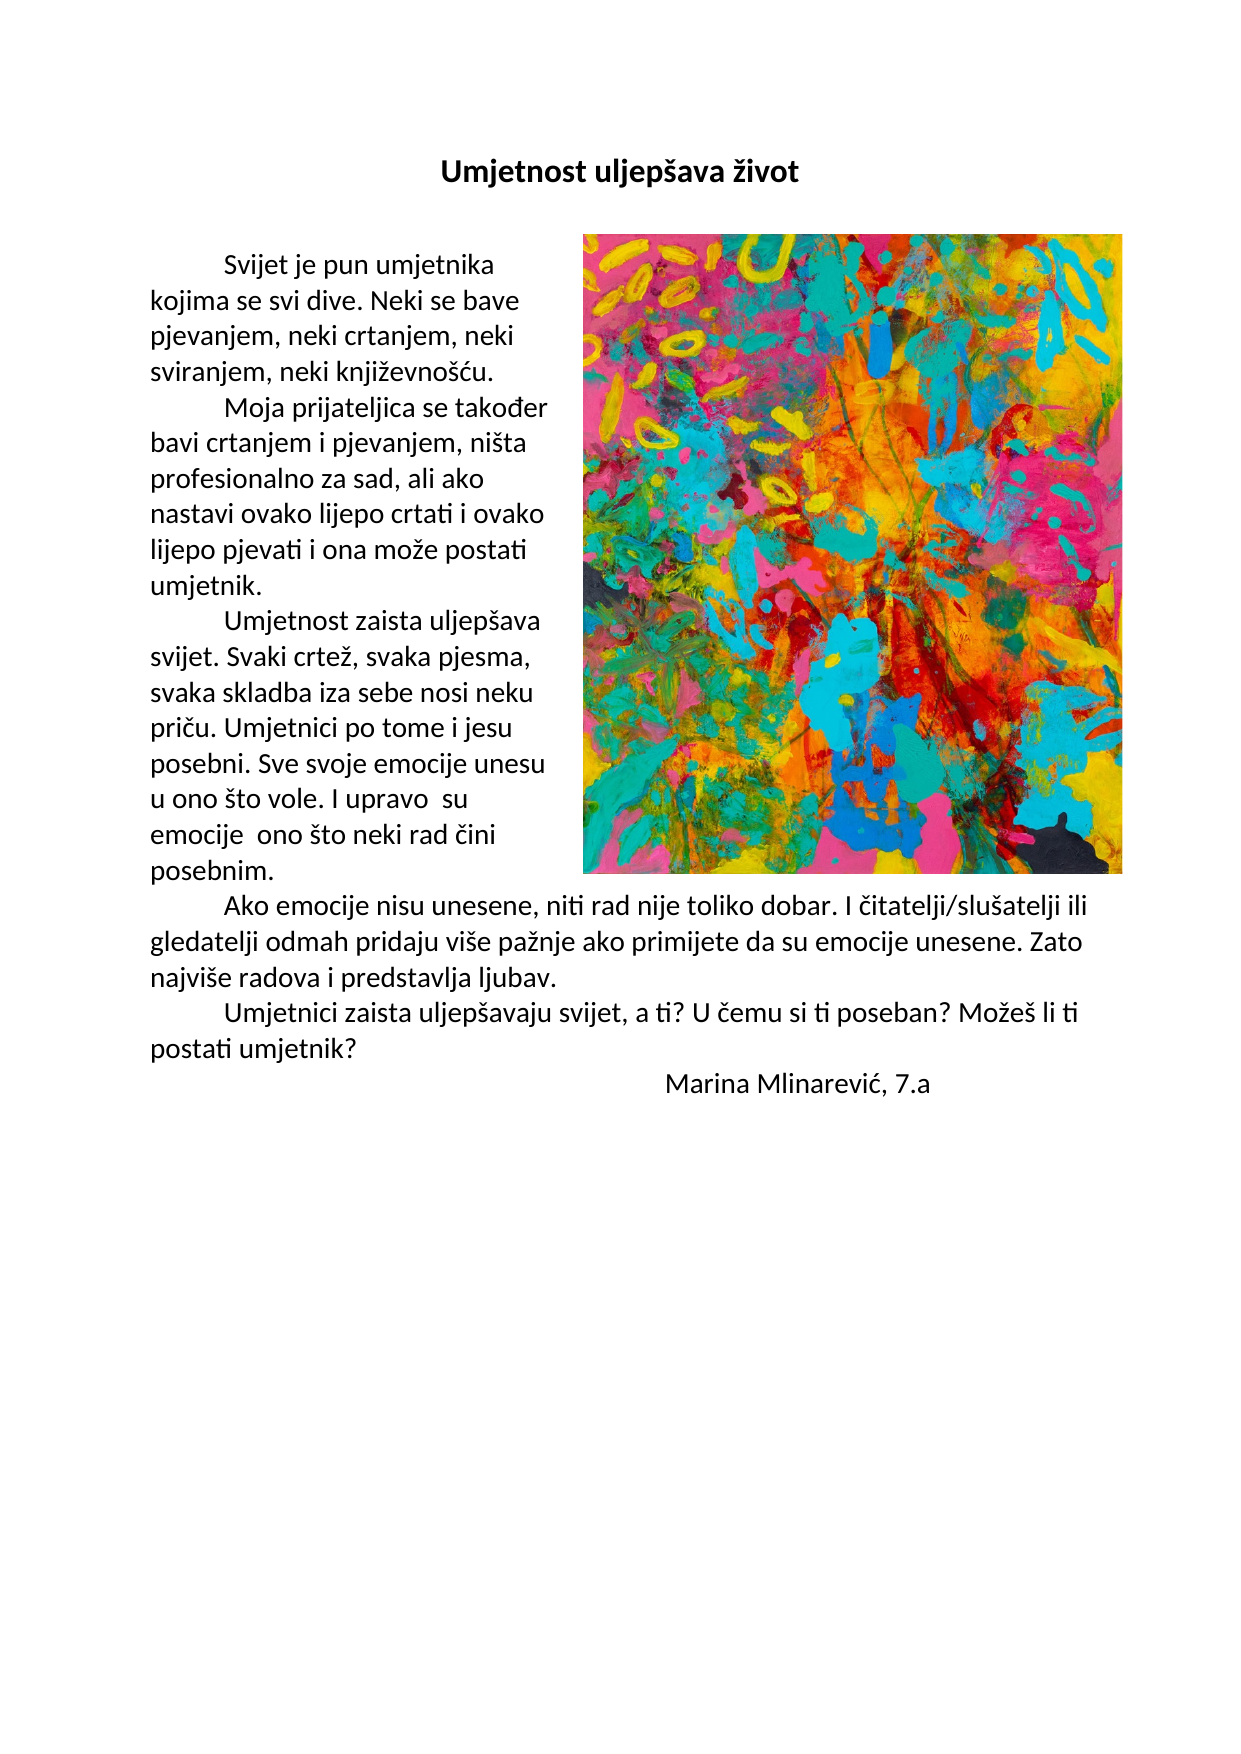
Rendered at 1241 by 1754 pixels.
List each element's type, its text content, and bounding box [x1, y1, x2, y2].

text Svijet je pun umjetnika kojima se svi dive. Neki se bave pjevanjem, neki crtanjem, neki sviranjem, neki književnošću. [150, 246, 581, 389]
text Moja prijateljica se također bavi crtanjem i pjevanjem, ništa profesionalno za sad, ali ako nastavi ovako lijepo crtati i ovako lijepo pjevati i ona može postati umjetnik. [150, 389, 581, 602]
text Umjetnost uljepšava život [150, 150, 1090, 191]
text Marina Mlinarević, 7.a [150, 1066, 1090, 1101]
text Umjetnici zaista uljepšavaju svijet, a ti? U čemu si ti poseban? Možeš li ti postati umjetnik? [150, 994, 1090, 1066]
picture [581, 234, 1122, 871]
text Umjetnost zaista uljepšava svijet. Svaki crtež, svaka pjesma, svaka skladba iza sebe nosi neku priču. Umjetnici po tome i jesu posebni. Sve svoje emocije unesu u ono što vole. I upravo su emocije ono što neki rad čini posebnim. [150, 602, 1090, 887]
text Ako emocije nisu unesene, niti rad nije toliko dobar. I čitatelji/slušatelji ili gledatelji odmah pridaju više pažnje ako primijete da su emocije unesene. Zato najviše radova i predstavlja ljubav. [150, 887, 1090, 994]
